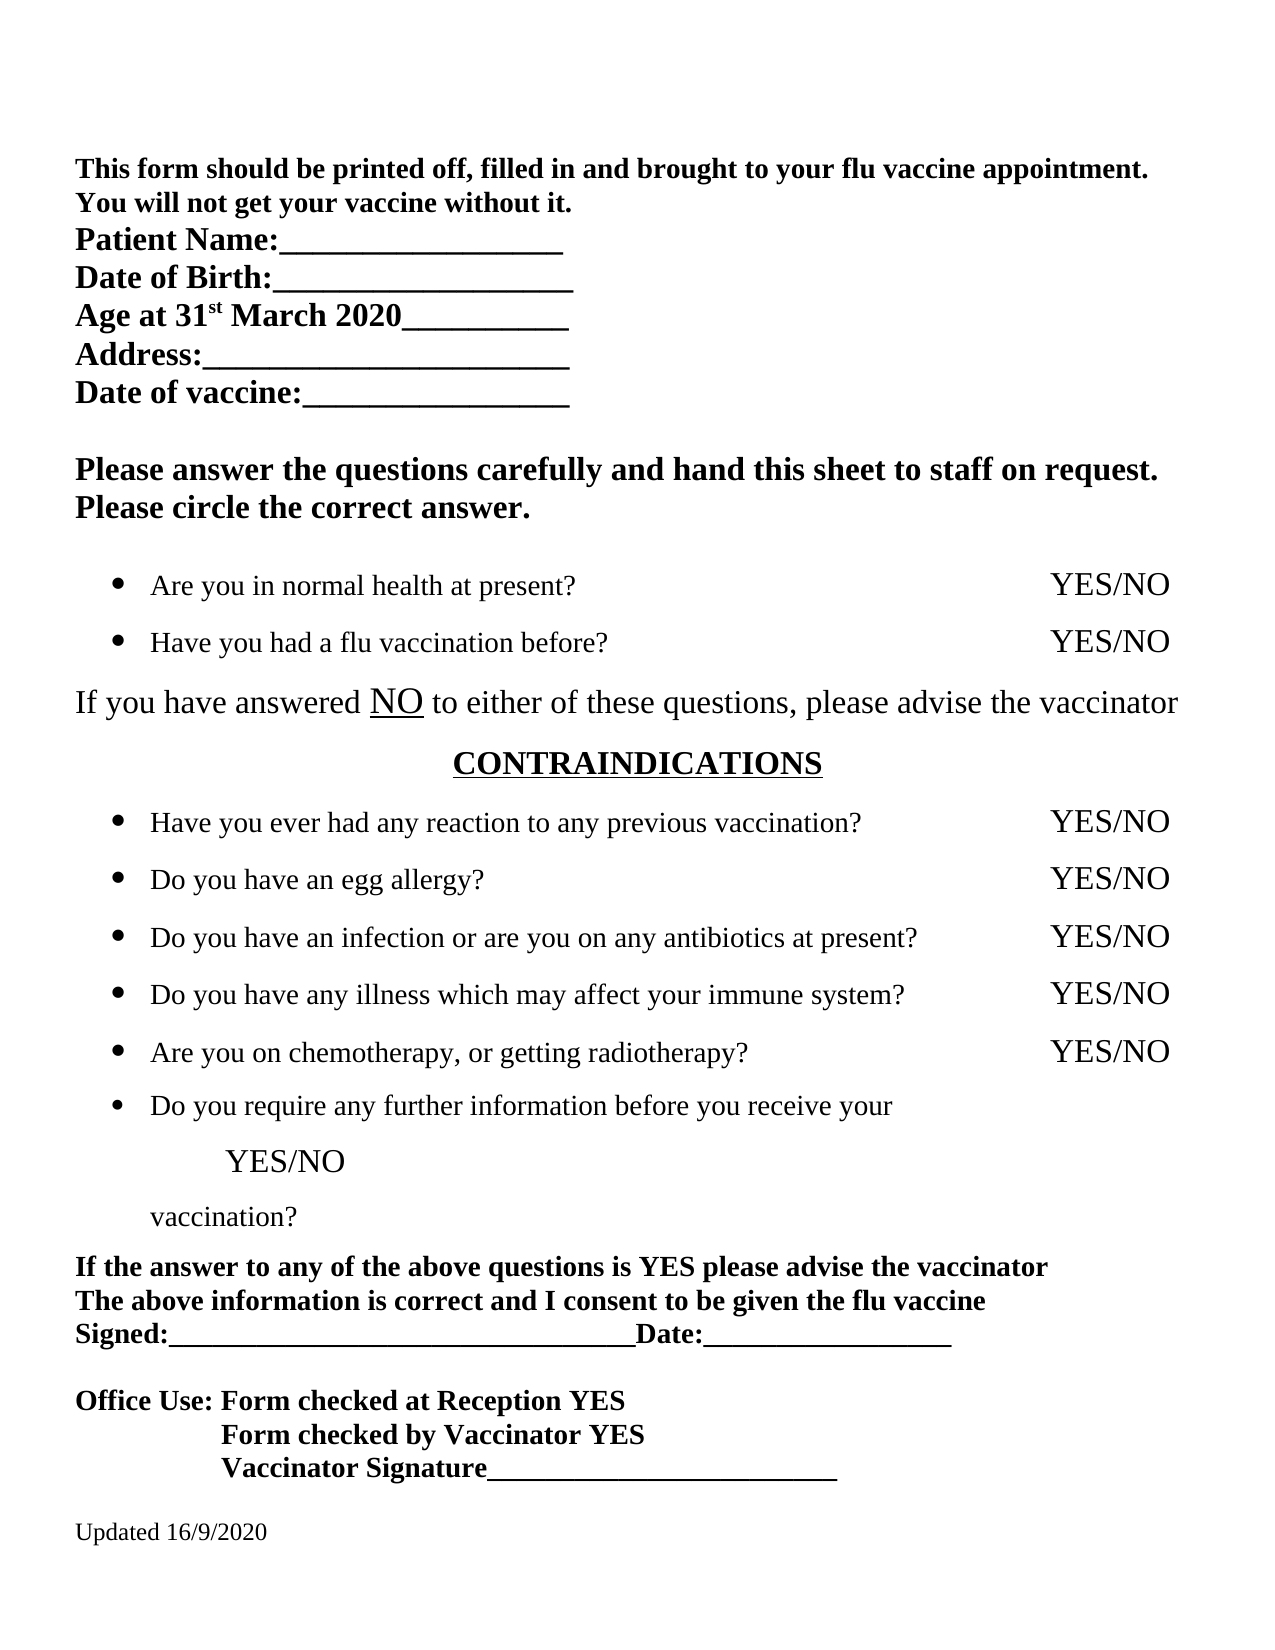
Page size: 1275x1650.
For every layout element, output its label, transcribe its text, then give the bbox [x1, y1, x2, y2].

text Signed:________________________________Date:_________________ [75, 1316, 1200, 1350]
list Do you require any further information before you receive your YES/NO [112, 1088, 1200, 1179]
list Have you had a flu vaccination before? YES/NO [112, 621, 1200, 659]
text This form should be printed off, filled in and brought to your flu vaccine appointment. You will not get your vaccine without it. [75, 152, 1200, 219]
text Patient Name:_________________ [75, 219, 1200, 257]
text Date of vaccine:________________ [75, 372, 1200, 410]
text Vaccinator Signature________________________ [75, 1450, 1200, 1484]
text The above information is correct and I consent to be given the flu vaccine [75, 1283, 1200, 1316]
text Office Use: Form checked at Reception YES [75, 1383, 1200, 1417]
list Are you on chemotherapy, or getting radiotherapy? YES/NO [112, 1031, 1200, 1069]
text If the answer to any of the above questions is YES please advise the vaccinator [75, 1249, 1200, 1283]
text Please answer the questions carefully and hand this sheet to staff on request. Please circle the correct answer. [75, 449, 1200, 525]
list Do you have an egg allergy? YES/NO [112, 858, 1200, 897]
list Are you in normal health at present? YES/NO [112, 564, 1200, 602]
text vaccination? [150, 1199, 1200, 1232]
text If you have answered NO to either of these questions, please advise the vaccinator [75, 679, 1200, 722]
text Address:______________________ [75, 334, 1200, 372]
list Do you have an infection or are you on any antibiotics at present? YES/NO [112, 916, 1200, 954]
list Do you have any illness which may affect your immune system? YES/NO [112, 973, 1200, 1012]
text Date of Birth:__________________ [75, 257, 1200, 295]
text CONTRAINDICATIONS [75, 743, 1200, 782]
text Age at 31st March 2020__________ [75, 295, 1200, 334]
list Have you ever had any reaction to any previous vaccination? YES/NO [112, 801, 1200, 839]
text Form checked by Vaccinator YES [75, 1417, 1200, 1450]
